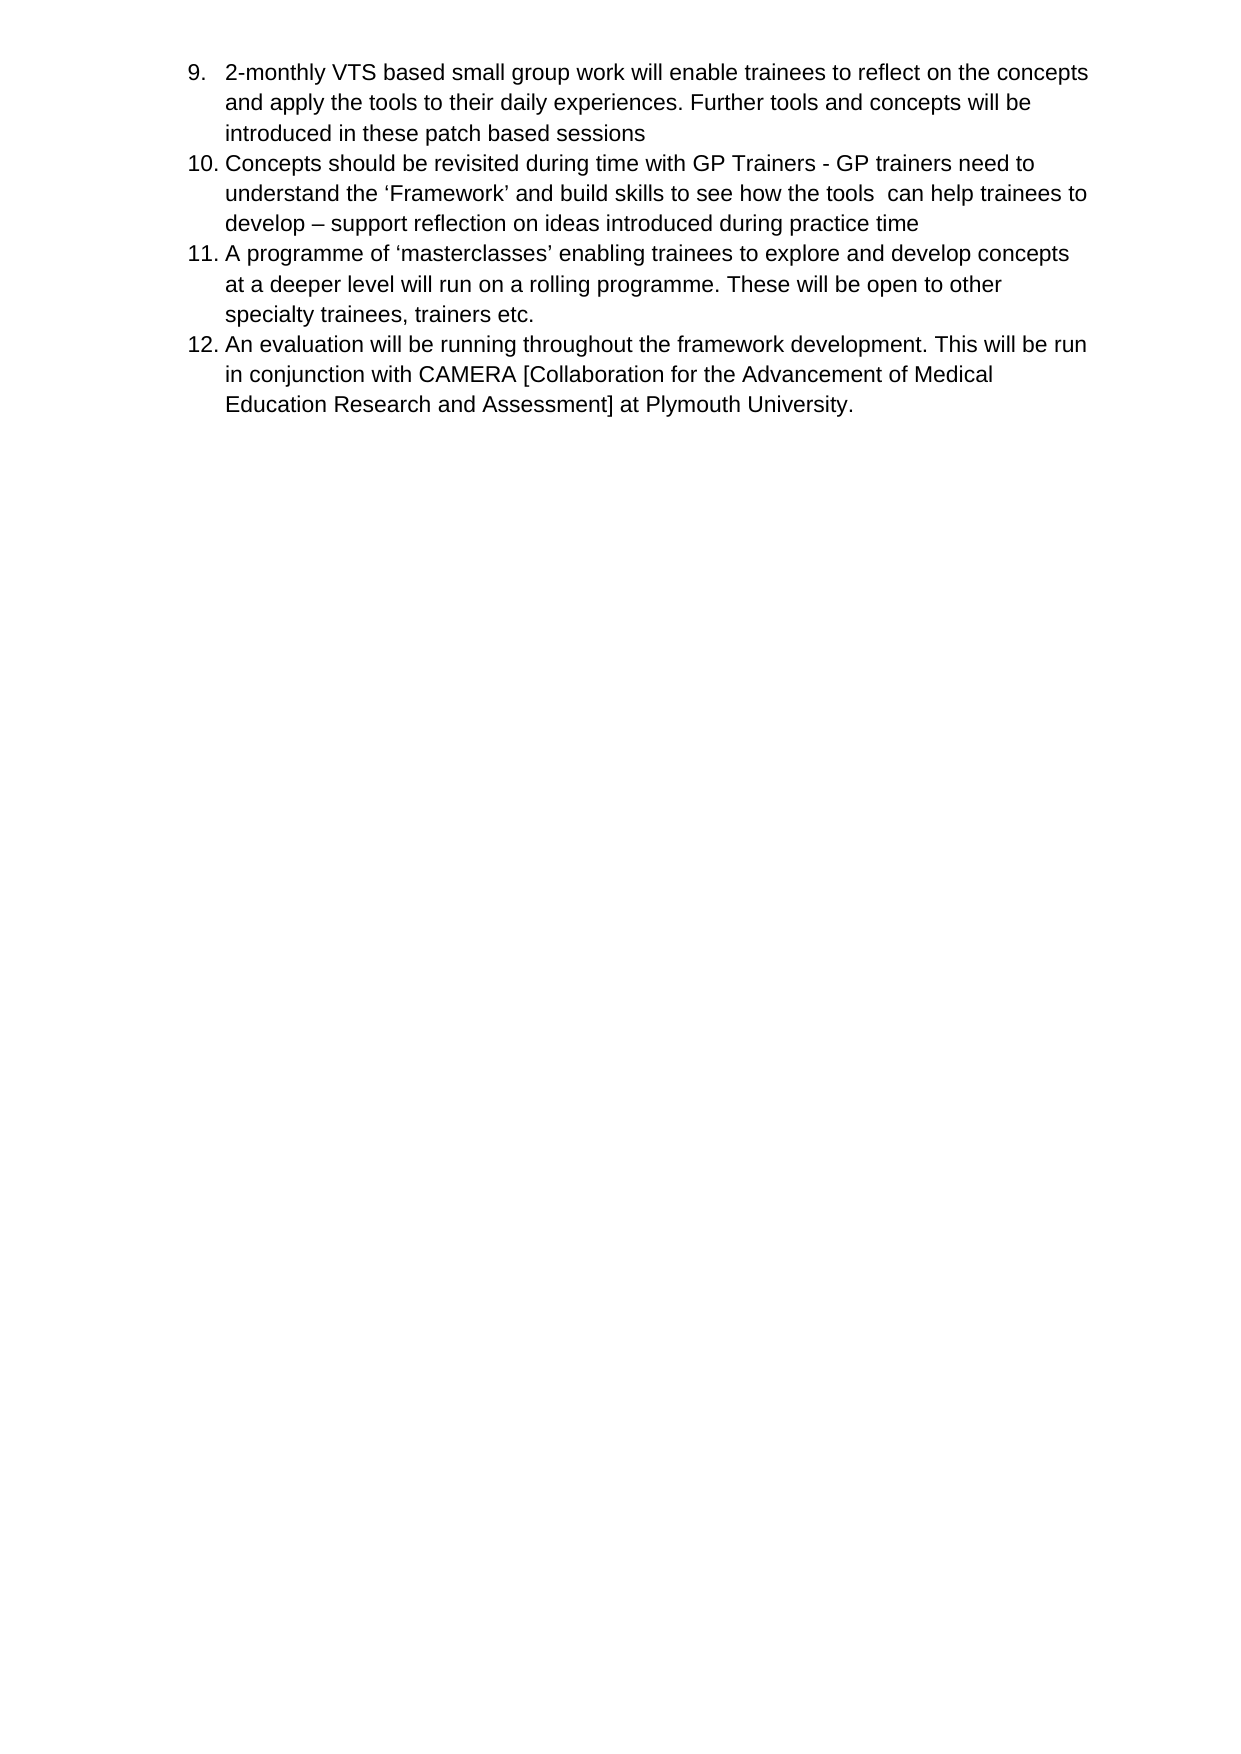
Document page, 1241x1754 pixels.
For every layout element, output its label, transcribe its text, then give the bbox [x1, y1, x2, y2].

list An evaluation will be running throughout the framework development. This will be run in conjunction with CAMERA [Collaboration for the Advancement of Medical Education Research and Assessment] at Plymouth University. [187, 331, 1090, 418]
list Concepts should be revisited during time with GP Trainers - GP trainers need to understand the ‘Framework’ and build skills to see how the tools can help trainees to develop – support reflection on ideas introduced during practice time [187, 150, 1090, 236]
list A programme of ‘masterclasses’ enabling trainees to explore and develop concepts at a deeper level will run on a rolling programme. These will be open to other specialty trainees, trainers etc. [187, 240, 1090, 327]
list 2-monthly VTS based small group work will enable trainees to reflect on the concepts and apply the tools to their daily experiences. Further tools and concepts will be introduced in these patch based sessions [187, 59, 1090, 146]
